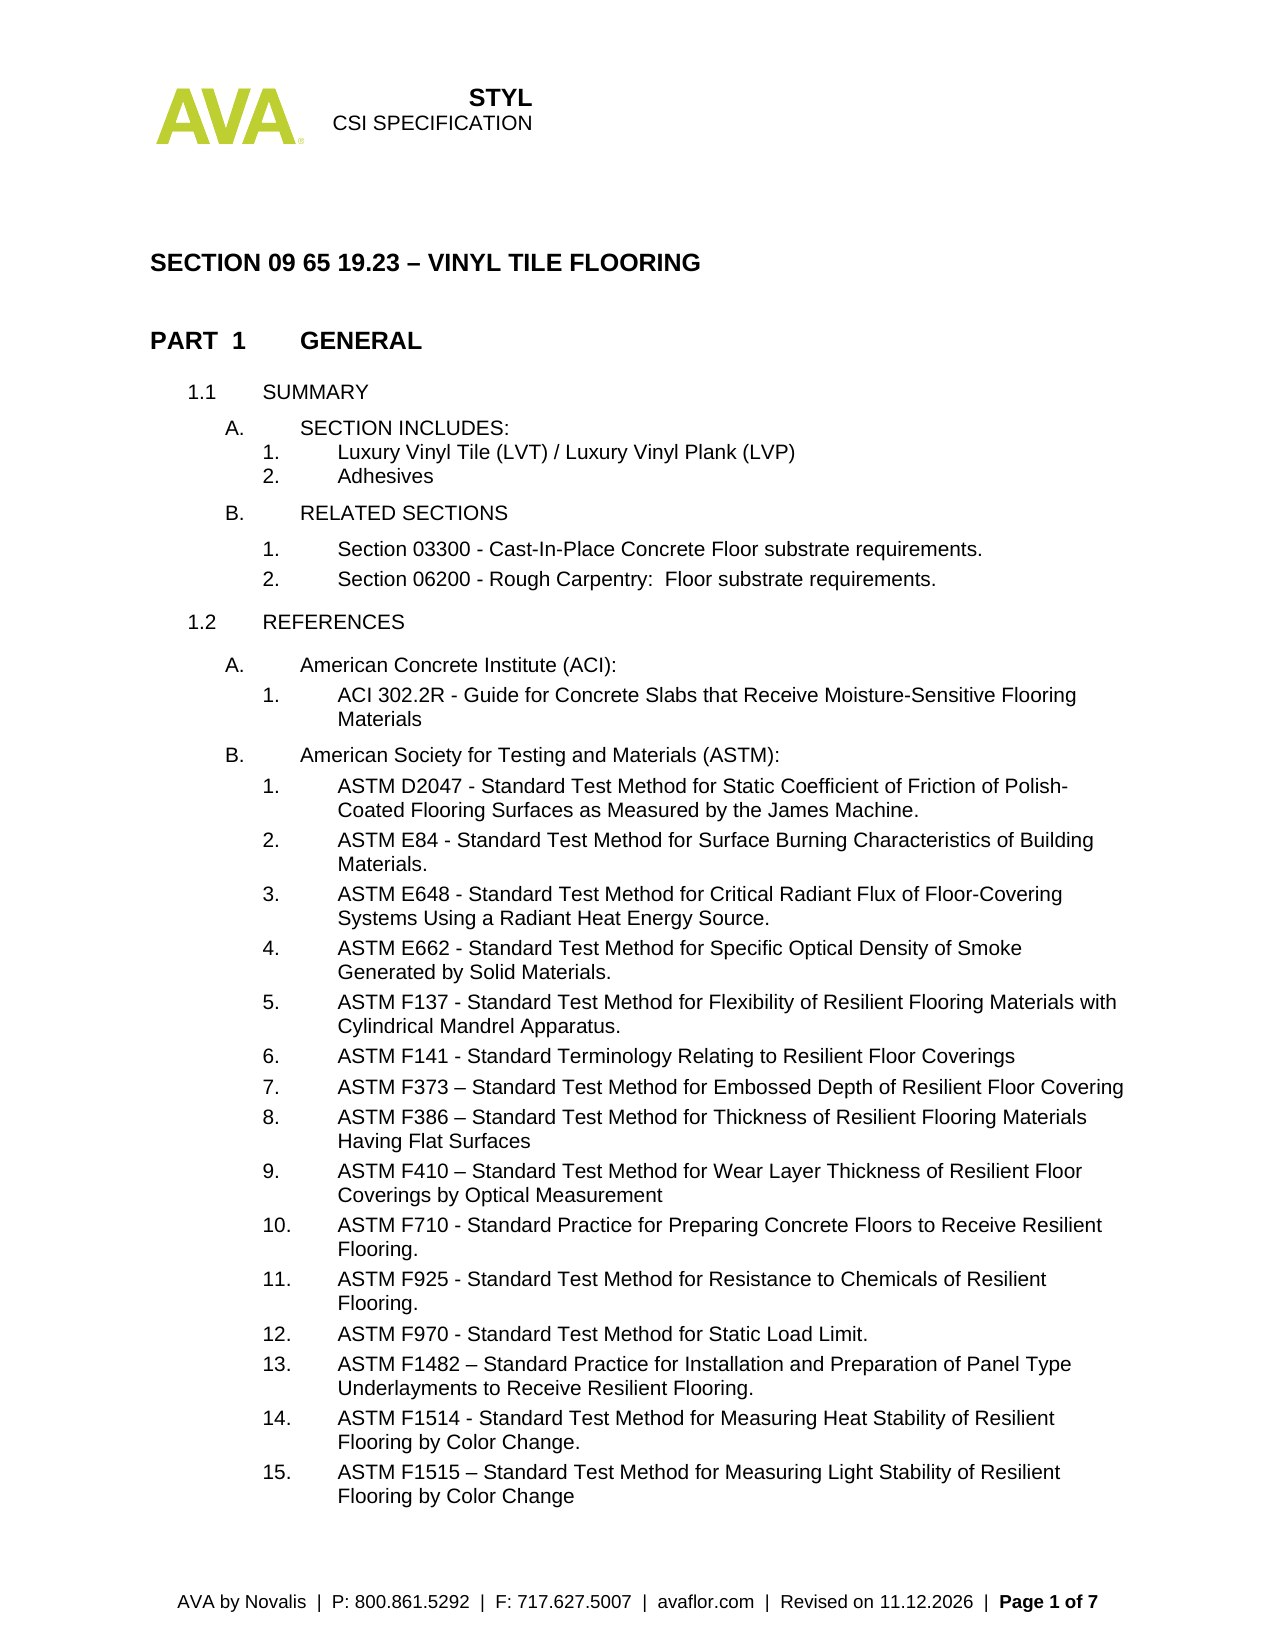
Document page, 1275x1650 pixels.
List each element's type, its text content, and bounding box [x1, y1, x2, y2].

list American Concrete Institute (ACI): [225, 653, 1125, 677]
list Luxury Vinyl Tile (LVT) / Luxury Vinyl Plank (LVP) [262, 440, 1125, 464]
list ASTM E662 - Standard Test Method for Specific Optical Density of Smoke Generated by Solid Materials. [262, 936, 1125, 984]
list ASTM F141 - Standard Terminology Relating to Resilient Floor Coverings [262, 1044, 1125, 1068]
list ASTM F373 – Standard Test Method for Embossed Depth of Resilient Floor Covering [262, 1074, 1125, 1098]
list ASTM F710 - Standard Practice for Preparing Concrete Floors to Receive Resilient Flooring. [262, 1213, 1125, 1261]
list ASTM F1515 – Standard Test Method for Measuring Light Stability of Resilient Flooring by Color Change [262, 1460, 1125, 1508]
list REFERENCES [187, 610, 1125, 634]
list SECTION INCLUDES: [225, 416, 1125, 440]
title SECTION 09 65 19.23 – VINYL TILE FLOORING [150, 248, 1125, 277]
list Adhesives [262, 464, 1125, 488]
list ASTM E84 - Standard Test Method for Surface Burning Characteristics of Building Materials. [262, 828, 1125, 876]
list Section 06200 - Rough Carpentry: Floor substrate requirements. [262, 567, 1125, 591]
list RELATED SECTIONS [225, 501, 1125, 524]
list American Society for Testing and Materials (ASTM): [225, 743, 1125, 767]
list SUMMARY [187, 380, 1125, 404]
list ASTM F410 – Standard Test Method for Wear Layer Thickness of Resilient Floor Coverings by Optical Measurement [262, 1159, 1125, 1207]
picture [150, 75, 362, 166]
list ASTM D2047 - Standard Test Method for Static Coefficient of Friction of Polish-Coated Flooring Surfaces as Measured by the James Machine. [262, 773, 1125, 821]
list ASTM F137 - Standard Test Method for Flexibility of Resilient Flooring Materials with Cylindrical Mandrel Apparatus. [262, 990, 1125, 1038]
list ASTM F925 - Standard Test Method for Resistance to Chemicals of Resilient Flooring. [262, 1267, 1125, 1315]
list GENERAL [150, 326, 1125, 355]
list ASTM F1482 – Standard Practice for Installation and Preparation of Panel Type Underlayments to Receive Resilient Flooring. [262, 1352, 1125, 1399]
list ASTM F386 – Standard Test Method for Thickness of Resilient Flooring Materials Having Flat Surfaces [262, 1105, 1125, 1153]
list ACI 302.2R - Guide for Concrete Slabs that Receive Moisture-Sensitive Flooring Materials [262, 683, 1125, 731]
list ASTM F970 - Standard Test Method for Static Load Limit. [262, 1321, 1125, 1345]
list ASTM F1514 - Standard Test Method for Measuring Heat Stability of Resilient Flooring by Color Change. [262, 1406, 1125, 1454]
list Section 03300 - Cast-In-Place Concrete Floor substrate requirements. [262, 537, 1125, 561]
list ASTM E648 - Standard Test Method for Critical Radiant Flux of Floor-Covering Systems Using a Radiant Heat Energy Source. [262, 882, 1125, 930]
